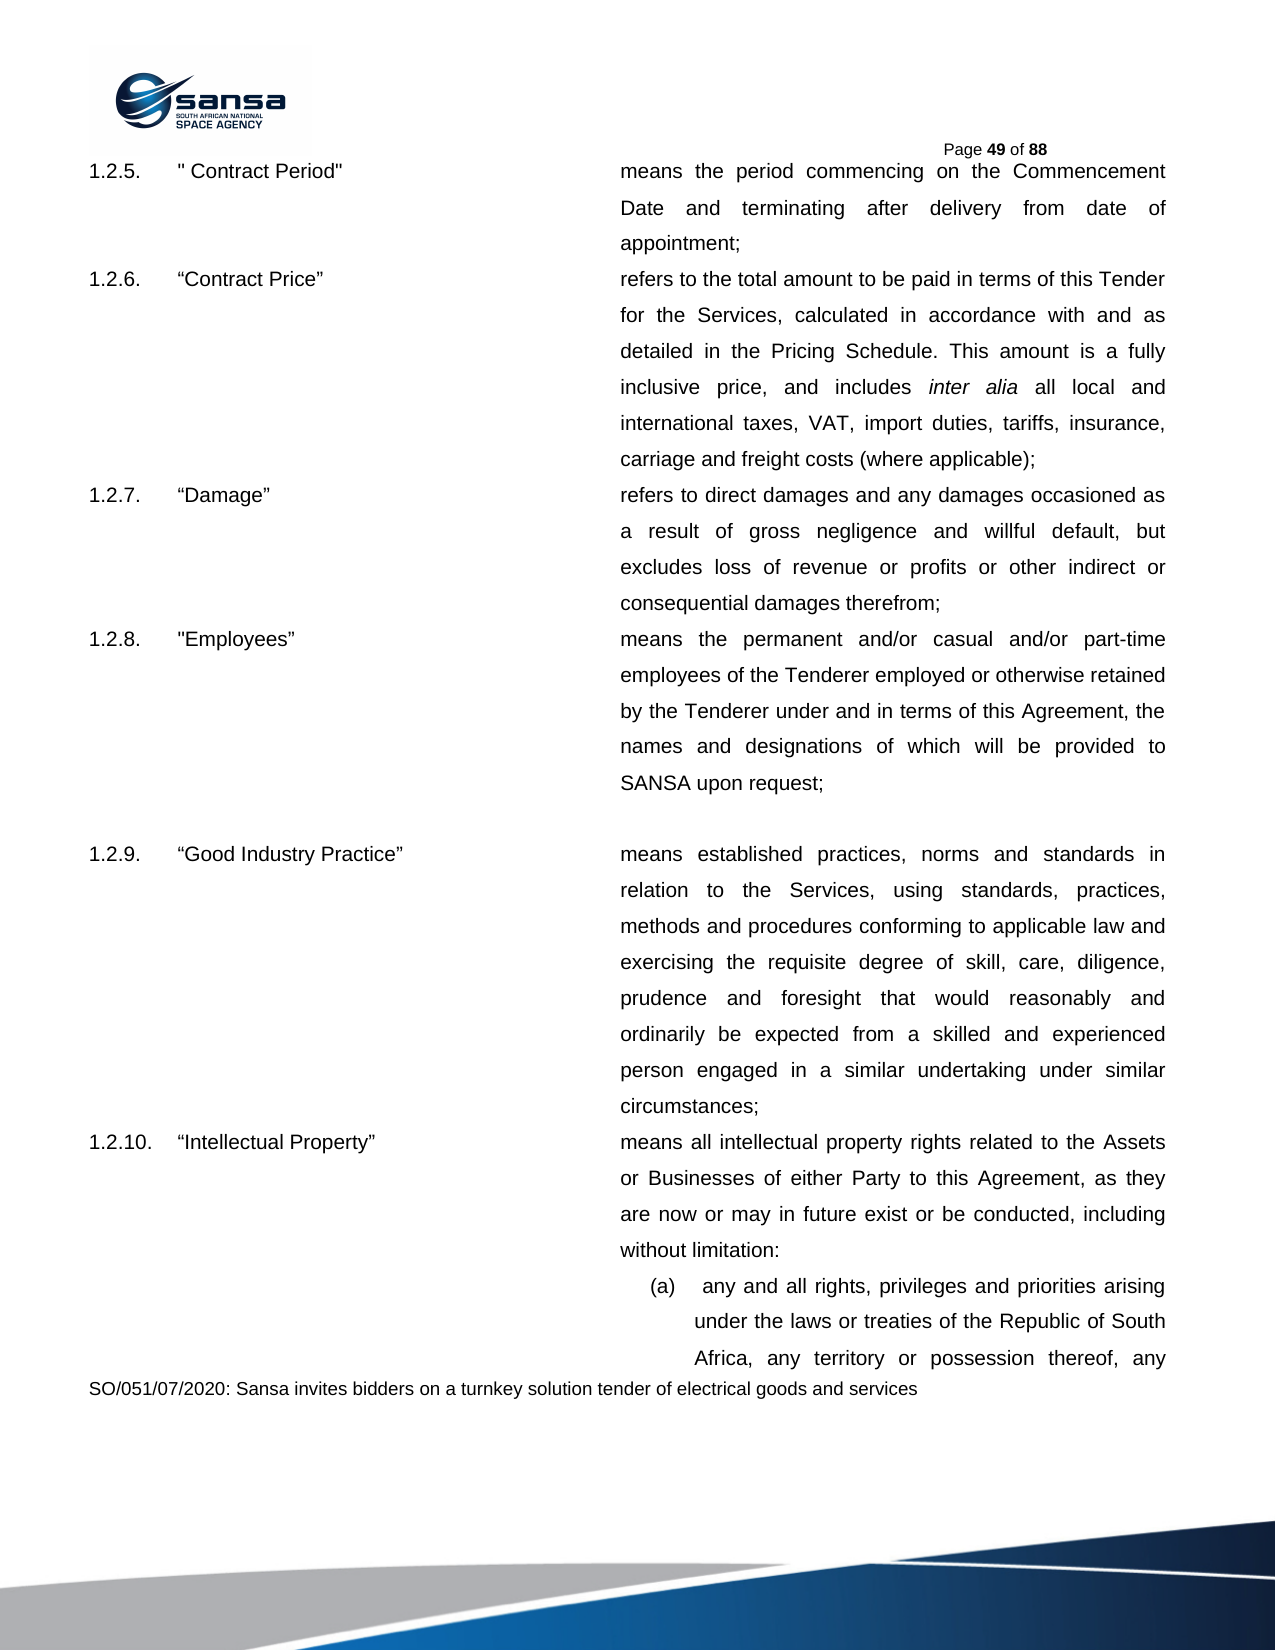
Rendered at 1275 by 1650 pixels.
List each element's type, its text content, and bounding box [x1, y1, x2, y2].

list “Intellectual Property” means all intellectual property rights related to the Assets or Businesses of either Party to this Agreement, as they are now or may in future exist or be conducted, including without limitation: [89, 1130, 1166, 1261]
picture [88, 45, 313, 156]
list “Contract Price” refers to the total amount to be paid in terms of this Tender for the Services, calculated in accordance with and as detailed in the Pricing Schedule. This amount is a fully inclusive price, and includes inter alia all local and international taxes, VAT, import duties, tariffs, insurance, carriage and freight costs (where applicable); [89, 267, 1166, 471]
list " Contract Period" means the period commencing on the Commencement Date and terminating after delivery from date of appointment; [89, 159, 1166, 255]
list “Good Industry Practice” means established practices, norms and standards in relation to the Services, using standards, practices, methods and procedures conforming to applicable law and exercising the requisite degree of skill, care, diligence, prudence and foresight that would reasonably and ordinarily be expected from a skilled and experienced person engaged in a similar undertaking under similar circumstances; [89, 842, 1166, 1118]
list "Employees” means the permanent and/or casual and/or part-time employees of the Tenderer employed or otherwise retained by the Tenderer under and in terms of this Agreement, the names and designations of which will be provided to SANSA upon request; [89, 627, 1166, 794]
picture [0, 1510, 1275, 1650]
list “Damage” refers to direct damages and any damages occasioned as a result of gross negligence and willful default, but excludes loss of revenue or profits or other indirect or consequential damages therefrom; [89, 483, 1166, 614]
